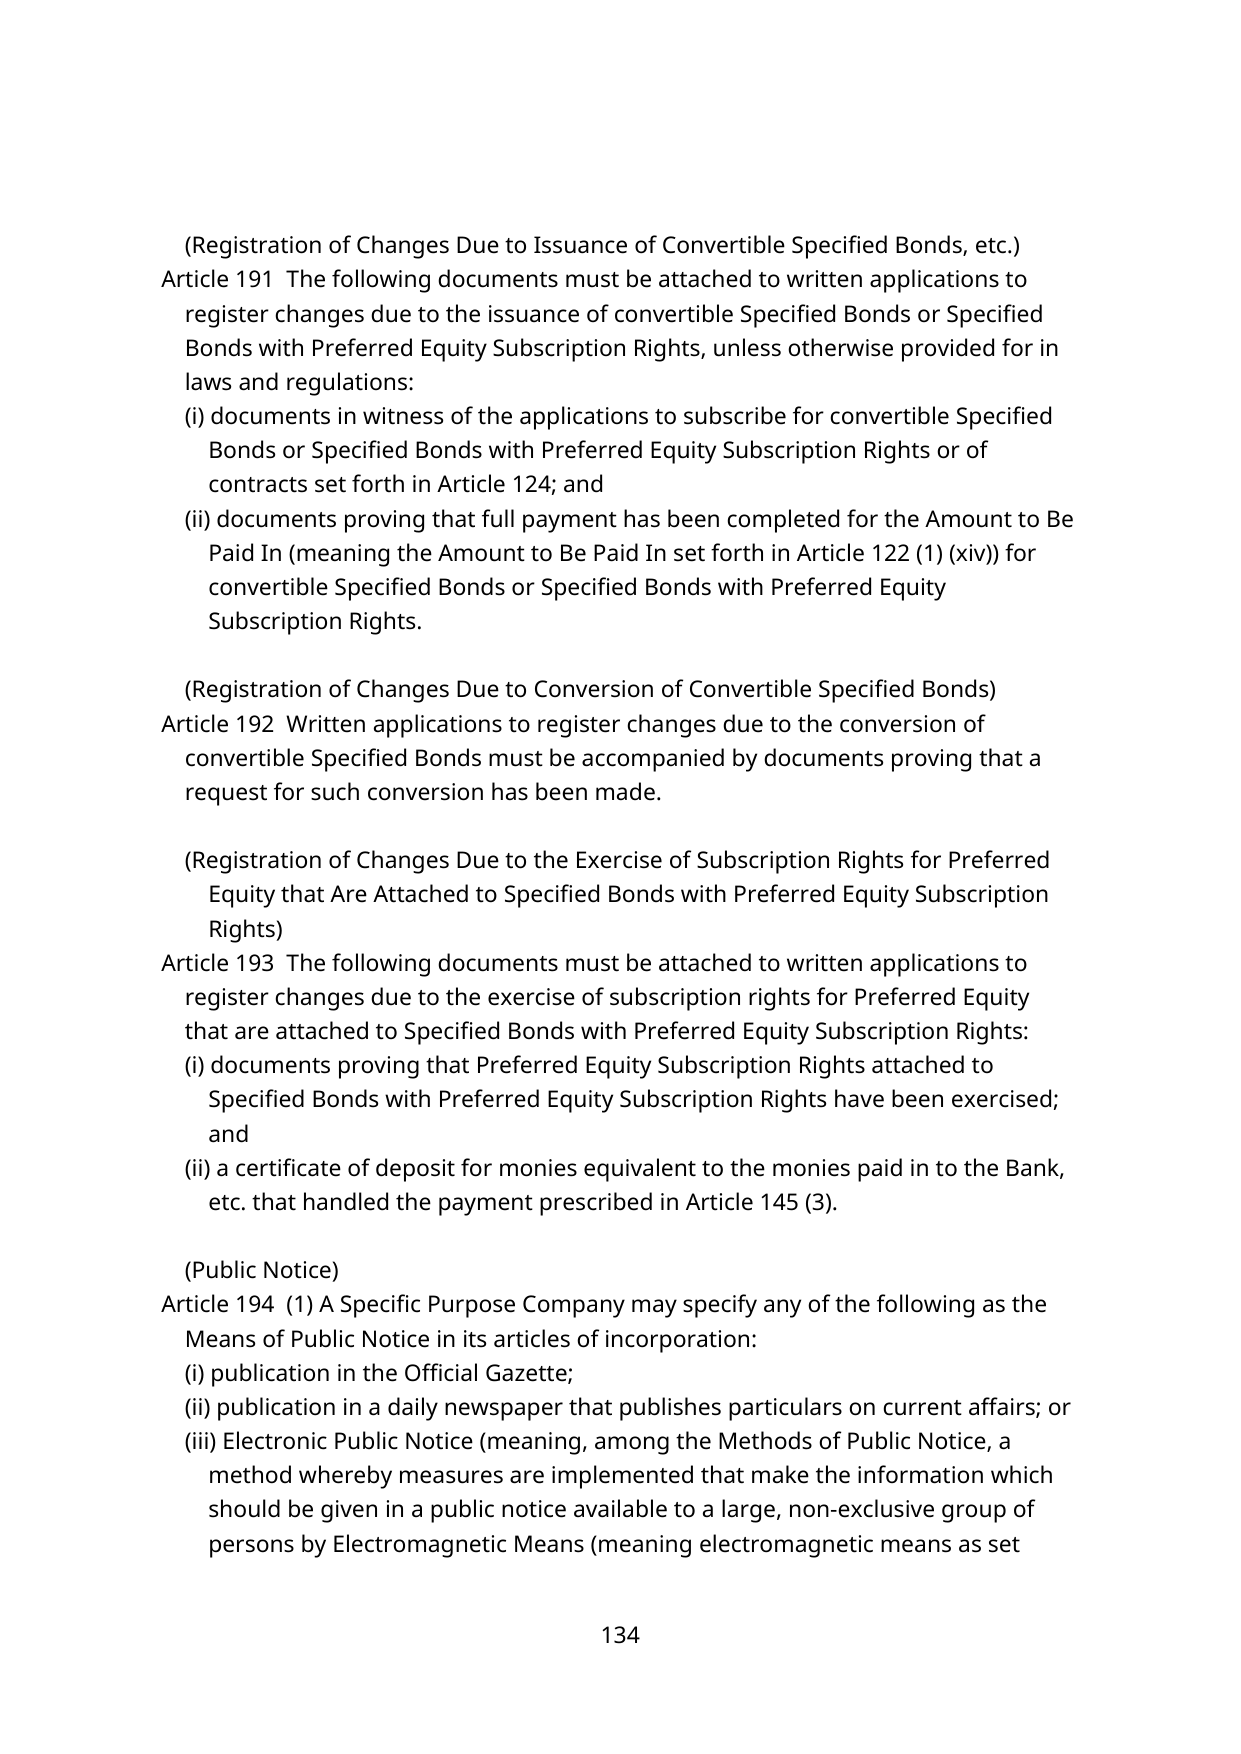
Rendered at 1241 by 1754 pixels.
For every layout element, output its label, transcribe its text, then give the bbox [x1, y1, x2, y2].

text Article 192 Written applications to register changes due to the conversion of convertible Specified Bonds must be accompanied by documents proving that a request for such conversion has been made. [161, 706, 1079, 809]
text Article 191 The following documents must be attached to written applications to register changes due to the issuance of convertible Specified Bonds or Specified Bonds with Preferred Equity Subscription Rights, unless otherwise provided for in laws and regulations: [161, 262, 1079, 399]
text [184, 1424, 1079, 1560]
text (i) documents in witness of the applications to subscribe for convertible Specified Bonds or Specified Bonds with Preferred Equity Subscription Rights or of contracts set forth in Article 124; and [184, 399, 1079, 501]
text (Registration of Changes Due to Conversion of Convertible Specified Bonds) [184, 672, 1079, 706]
text Article 194 (1) A Specific Purpose Company may specify any of the following as the Means of Public Notice in its articles of incorporation: [161, 1287, 1079, 1355]
text (ii) a certificate of deposit for monies equivalent to the monies paid in to the Bank, etc. that handled the payment prescribed in Article 145 (3). [184, 1150, 1079, 1219]
text (Registration of Changes Due to Issuance of Convertible Specified Bonds, etc.) [184, 228, 1079, 262]
text (Registration of Changes Due to the Exercise of Subscription Rights for Preferred Equity that Are Attached to Specified Bonds with Preferred Equity Subscription Rights) [184, 843, 1079, 945]
text (ii) publication in a daily newspaper that publishes particulars on current affairs; or [184, 1389, 1079, 1424]
text (i) documents proving that Preferred Equity Subscription Rights attached to Specified Bonds with Preferred Equity Subscription Rights have been exercised; and [184, 1048, 1079, 1150]
text Article 193 The following documents must be attached to written applications to register changes due to the exercise of subscription rights for Preferred Equity that are attached to Specified Bonds with Preferred Equity Subscription Rights: [161, 945, 1079, 1048]
text (Public Notice) [184, 1253, 1079, 1287]
text (ii) documents proving that full payment has been completed for the Amount to Be Paid In (meaning the Amount to Be Paid In set forth in Article 122 (1) (xiv)) for convertible Specified Bonds or Specified Bonds with Preferred Equity Subscription Rights. [184, 501, 1079, 638]
text (i) publication in the Official Gazette; [184, 1355, 1079, 1389]
